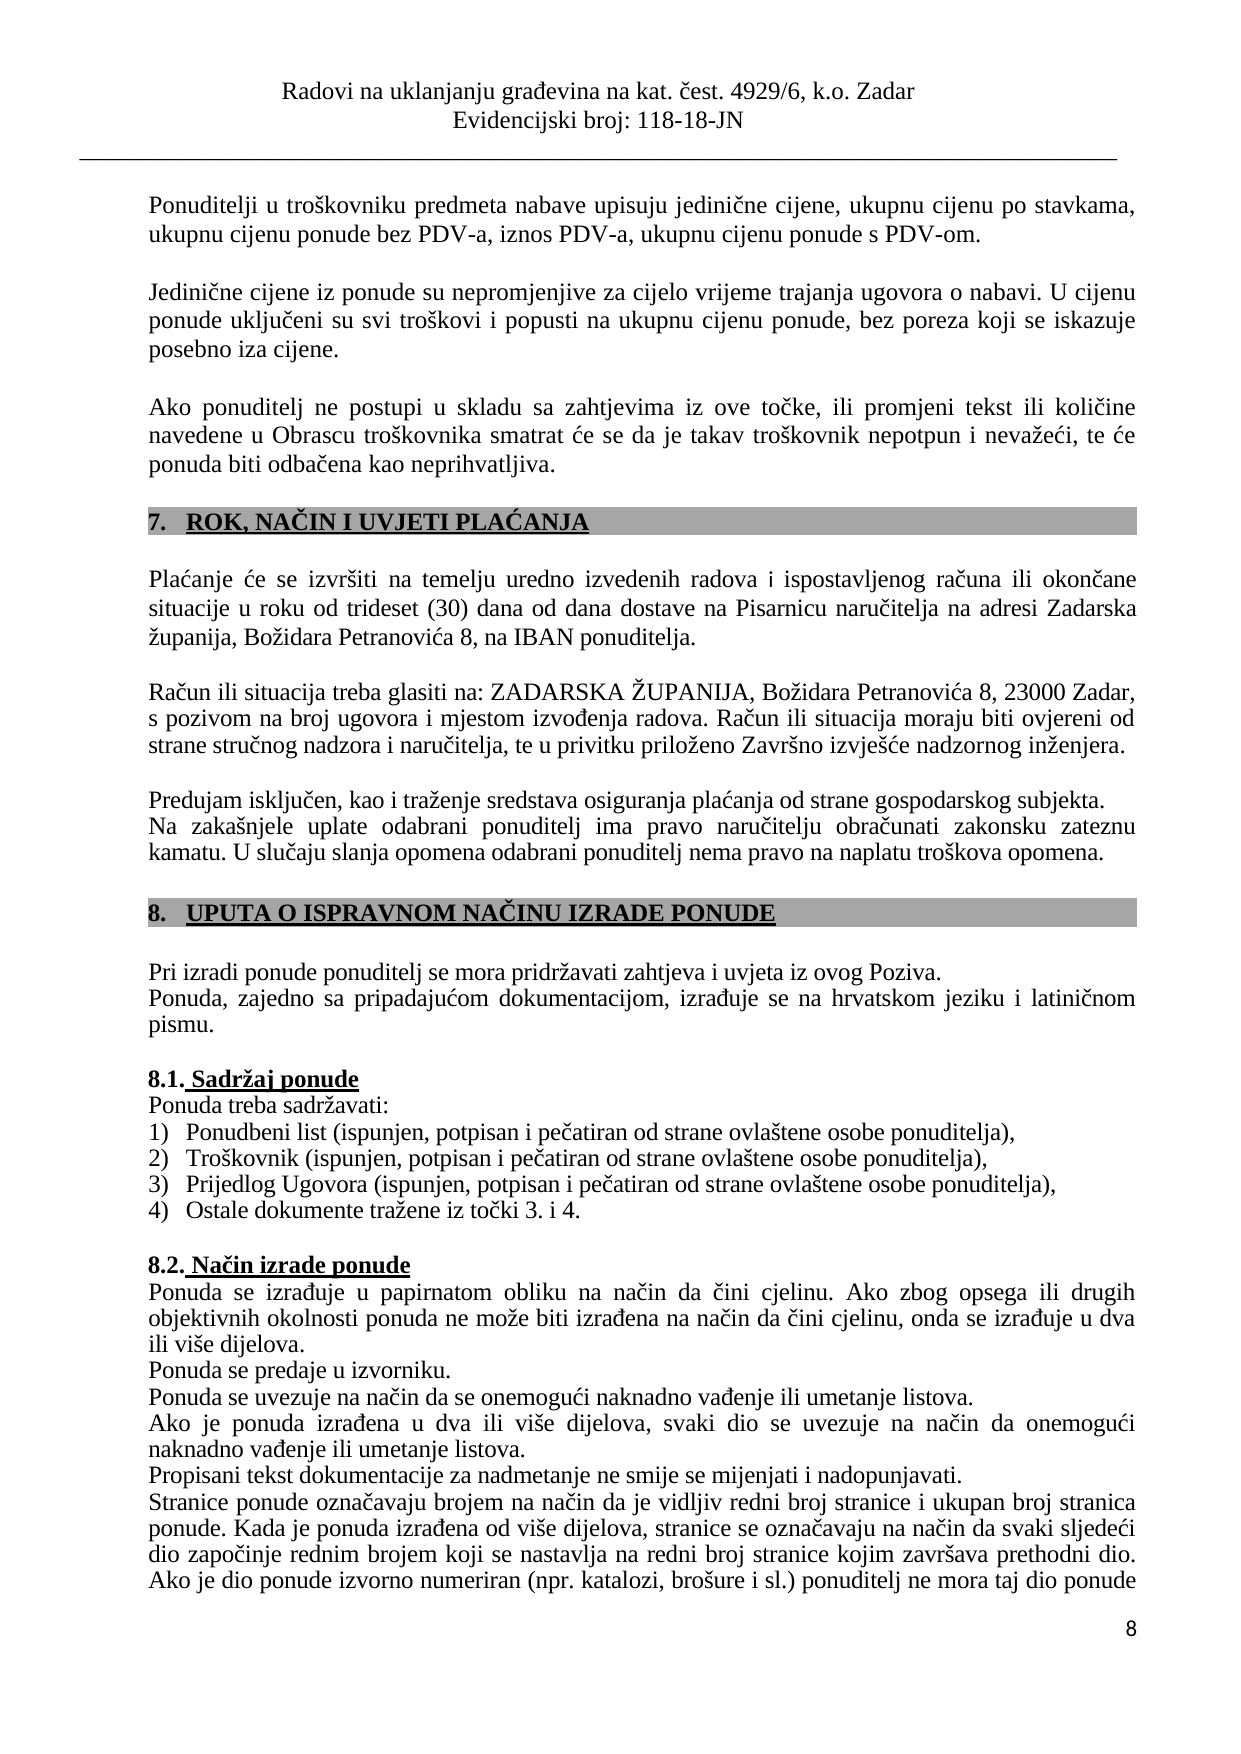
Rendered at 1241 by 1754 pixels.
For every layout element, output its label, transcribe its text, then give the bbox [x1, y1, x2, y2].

text Ponuda, zajedno sa pripadajućom dokumentacijom, izrađuje se na hrvatskom jeziku i latiničnom pismu. [148, 985, 1137, 1038]
text Račun ili situacija treba glasiti na: ZADARSKA ŽUPANIJA, Božidara Petranovića 8, 23000 Zadar, s pozivom na broj ugovora i mjestom izvođenja radova. Račun ili situacija moraju biti ovjereni od strane stručnog nadzora i naručitelja, te u privitku priloženo Završno izvješće nadzornog inženjera. [148, 679, 1136, 758]
list Ponudbeni list (ispunjen, potpisan i pečatiran od strane ovlaštene osobe ponuditelja), [148, 1119, 1137, 1145]
list Sadržaj ponude [148, 1064, 1137, 1093]
text Ponuda se predaje u izvorniku. [148, 1358, 1137, 1384]
text Ponuda se uvezuje na način da se onemogući naknadno vađenje ili umetanje listova. [148, 1384, 1137, 1410]
text Pri izradi ponude ponuditelj se mora pridržavati zahtjeva i uvjeta iz ovog Poziva. [148, 959, 1137, 985]
text Ponuda se izrađuje u papirnatom obliku na način da čini cjelinu. Ako zbog opsega ili drugih objektivnih okolnosti ponuda ne može biti izrađena na način da čini cjelinu, onda se izrađuje u dva ili više dijelova. [148, 1279, 1137, 1358]
text Plaćanje će se izvršiti na temelju uredno izvedenih radova i ispostavljenog računa ili okončane situacije u roku od trideset (30) dana od dana dostave na Pisarnicu naručitelja na adresi Zadarska županija, Božidara Petranovića 8, na IBAN ponuditelja. [148, 564, 1137, 651]
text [148, 1489, 1137, 1594]
text Jedinične cijene iz ponude su nepromjenjive za cijelo vrijeme trajanja ugovora o nabavi. U cijenu ponude uključeni su svi troškovi i popusti na ukupnu cijenu ponude, bez poreza koji se iskazuje posebno iza cijene. [148, 277, 1137, 363]
text Ponuda treba sadržavati: [148, 1093, 1137, 1119]
list Ostale dokumente tražene iz točki 3. i 4. [148, 1198, 1137, 1224]
list Način izrade ponude [148, 1250, 1137, 1279]
text Ako ponuditelj ne postupi u skladu sa zahtjevima iz ove točke, ili promjeni tekst ili količine navedene u Obrascu troškovnika smatrat će se da je takav troškovnik nepotpun i nevažeći, te će ponuda biti odbačena kao neprihvatljiva. [148, 392, 1137, 478]
list Troškovnik (ispunjen, potpisan i pečatiran od strane ovlaštene osobe ponuditelja), [148, 1145, 1137, 1172]
text Propisani tekst dokumentacije za nadmetanje ne smije se mijenjati i nadopunjavati. [148, 1463, 1137, 1489]
text Ako je ponuda izrađena u dva ili više dijelova, svaki dio se uvezuje na način da onemogući naknadno vađenje ili umetanje listova. [148, 1410, 1137, 1463]
list Prijedlog Ugovora (ispunjen, potpisan i pečatiran od strane ovlaštene osobe ponuditelja), [148, 1172, 1137, 1198]
list UPUTA O ISPRAVNOM NAČINU IZRADE PONUDE [148, 898, 1137, 927]
text Predujam isključen, kao i traženje sredstava osiguranja plaćanja od strane gospodarskog subjekta. [148, 787, 1136, 813]
text Na zakašnjele uplate odabrani ponuditelj ima pravo naručitelju obračunati zakonsku zateznu kamatu. U slučaju slanja opomena odabrani ponuditelj nema pravo na naplatu troškova opomena. [148, 813, 1136, 866]
text Ponuditelji u troškovniku predmeta nabave upisuju jedinične cijene, ukupnu cijenu po stavkama, ukupnu cijenu ponude bez PDV-a, iznos PDV-a, ukupnu cijenu ponude s PDV-om. [148, 190, 1137, 248]
list ROK, NAČIN I UVJETI PLAĆANJA [148, 507, 1137, 535]
